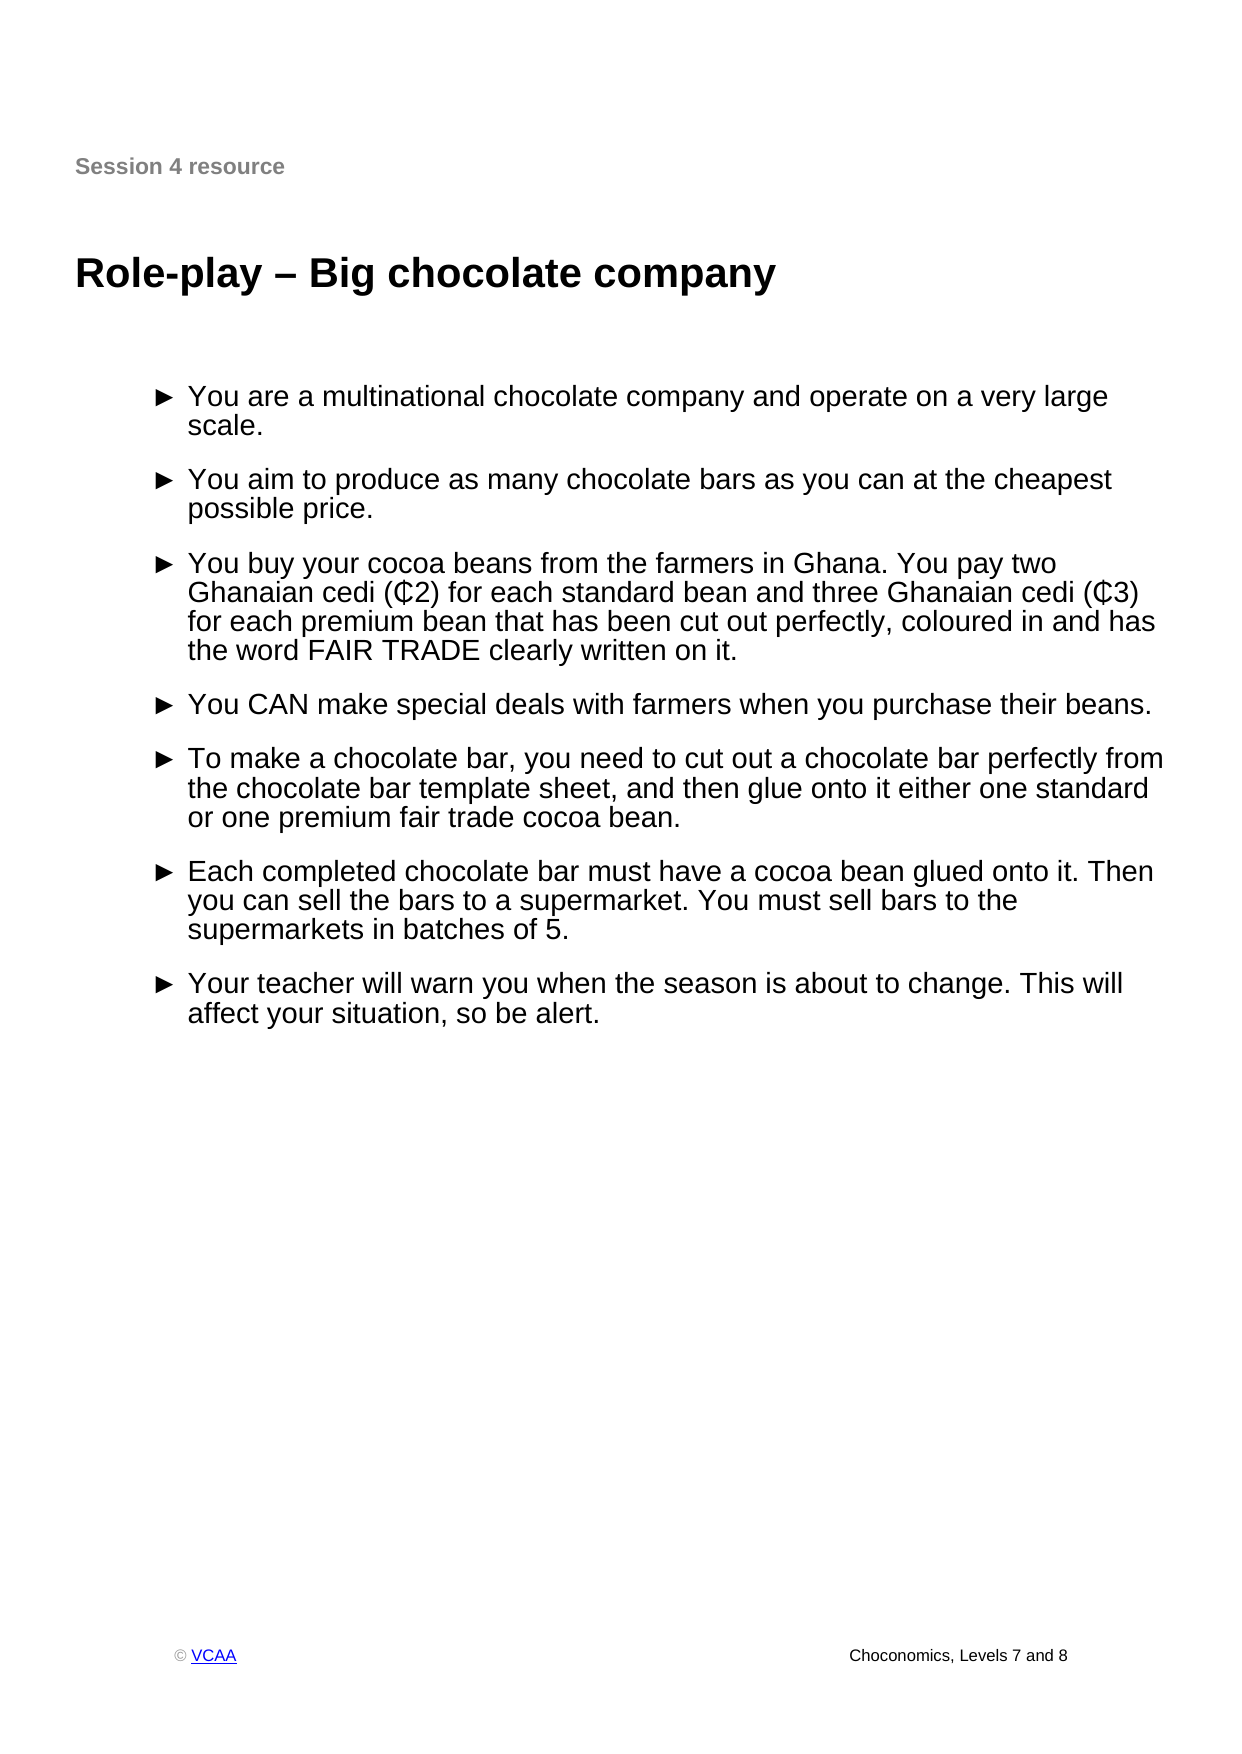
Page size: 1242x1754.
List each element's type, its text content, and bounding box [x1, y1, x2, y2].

text Each completed chocolate bar must have a cocoa bean glued onto it. Then you can sell the bars to a supermarket. You must sell bars to the supermarkets in batches of 5. [150, 858, 1167, 946]
text To make a chocolate bar, you need to cut out a chocolate bar perfectly from the chocolate bar template sheet, and then glue onto it either one standard or one premium fair trade cocoa bean. [150, 746, 1167, 833]
text You CAN make special deals with farmers when you purchase their beans. [150, 691, 1167, 721]
text You aim to produce as many chocolate bars as you can at the cheapest possible price. [150, 466, 1167, 525]
subtitle Session 4 resource [75, 151, 1167, 180]
text You buy your cocoa beans from the farmers in Ghana. You pay two Ghanaian cedi (₵2) for each standard bean and three Ghanaian cedi (₵3) for each premium bean that has been cut out perfectly, coloured in and has the word FAIR TRADE clearly written on it. [150, 550, 1167, 666]
subtitle Role-play – Big chocolate company [75, 249, 1167, 297]
text Your teacher will warn you when the season is about to change. This will affect your situation, so be alert. [150, 971, 1167, 1029]
text You are a multinational chocolate company and operate on a very large scale. [150, 383, 1167, 441]
